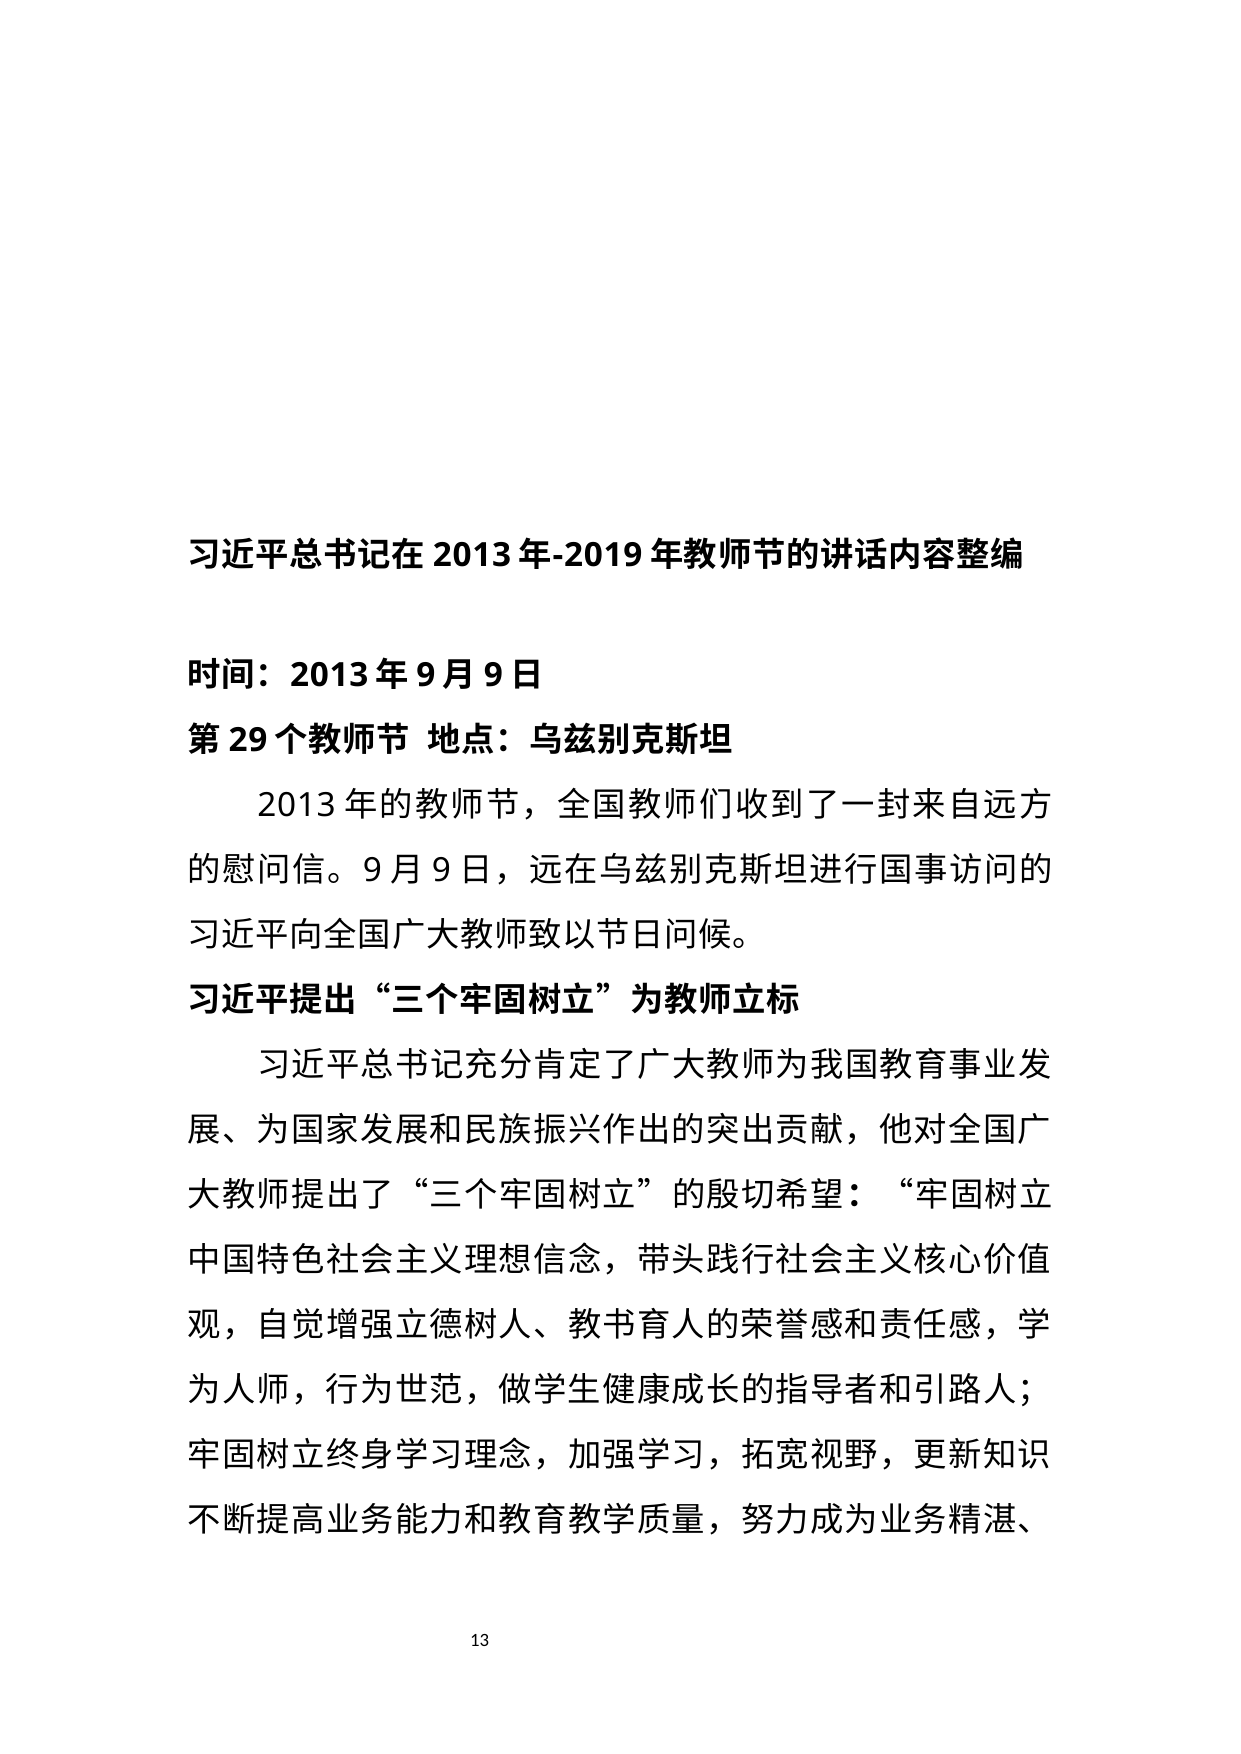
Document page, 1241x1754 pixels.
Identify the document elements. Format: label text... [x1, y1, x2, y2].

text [187, 1029, 1053, 1549]
subtitle 习近平总书记在2013年-2019年教师节的讲话内容整编 [187, 519, 1053, 584]
text 第29个教师节 地点：乌兹别克斯坦 [187, 704, 1053, 769]
text 2013年的教师节，全国教师们收到了一封来自远方的慰问信。9月9日，远在乌兹别克斯坦进行国事访问的习近平向全国广大教师致以节日问候。 [187, 769, 1053, 964]
text 习近平提出“三个牢固树立”为教师立标 [187, 964, 1053, 1029]
text 时间：2013年9月9日 [187, 639, 1053, 704]
